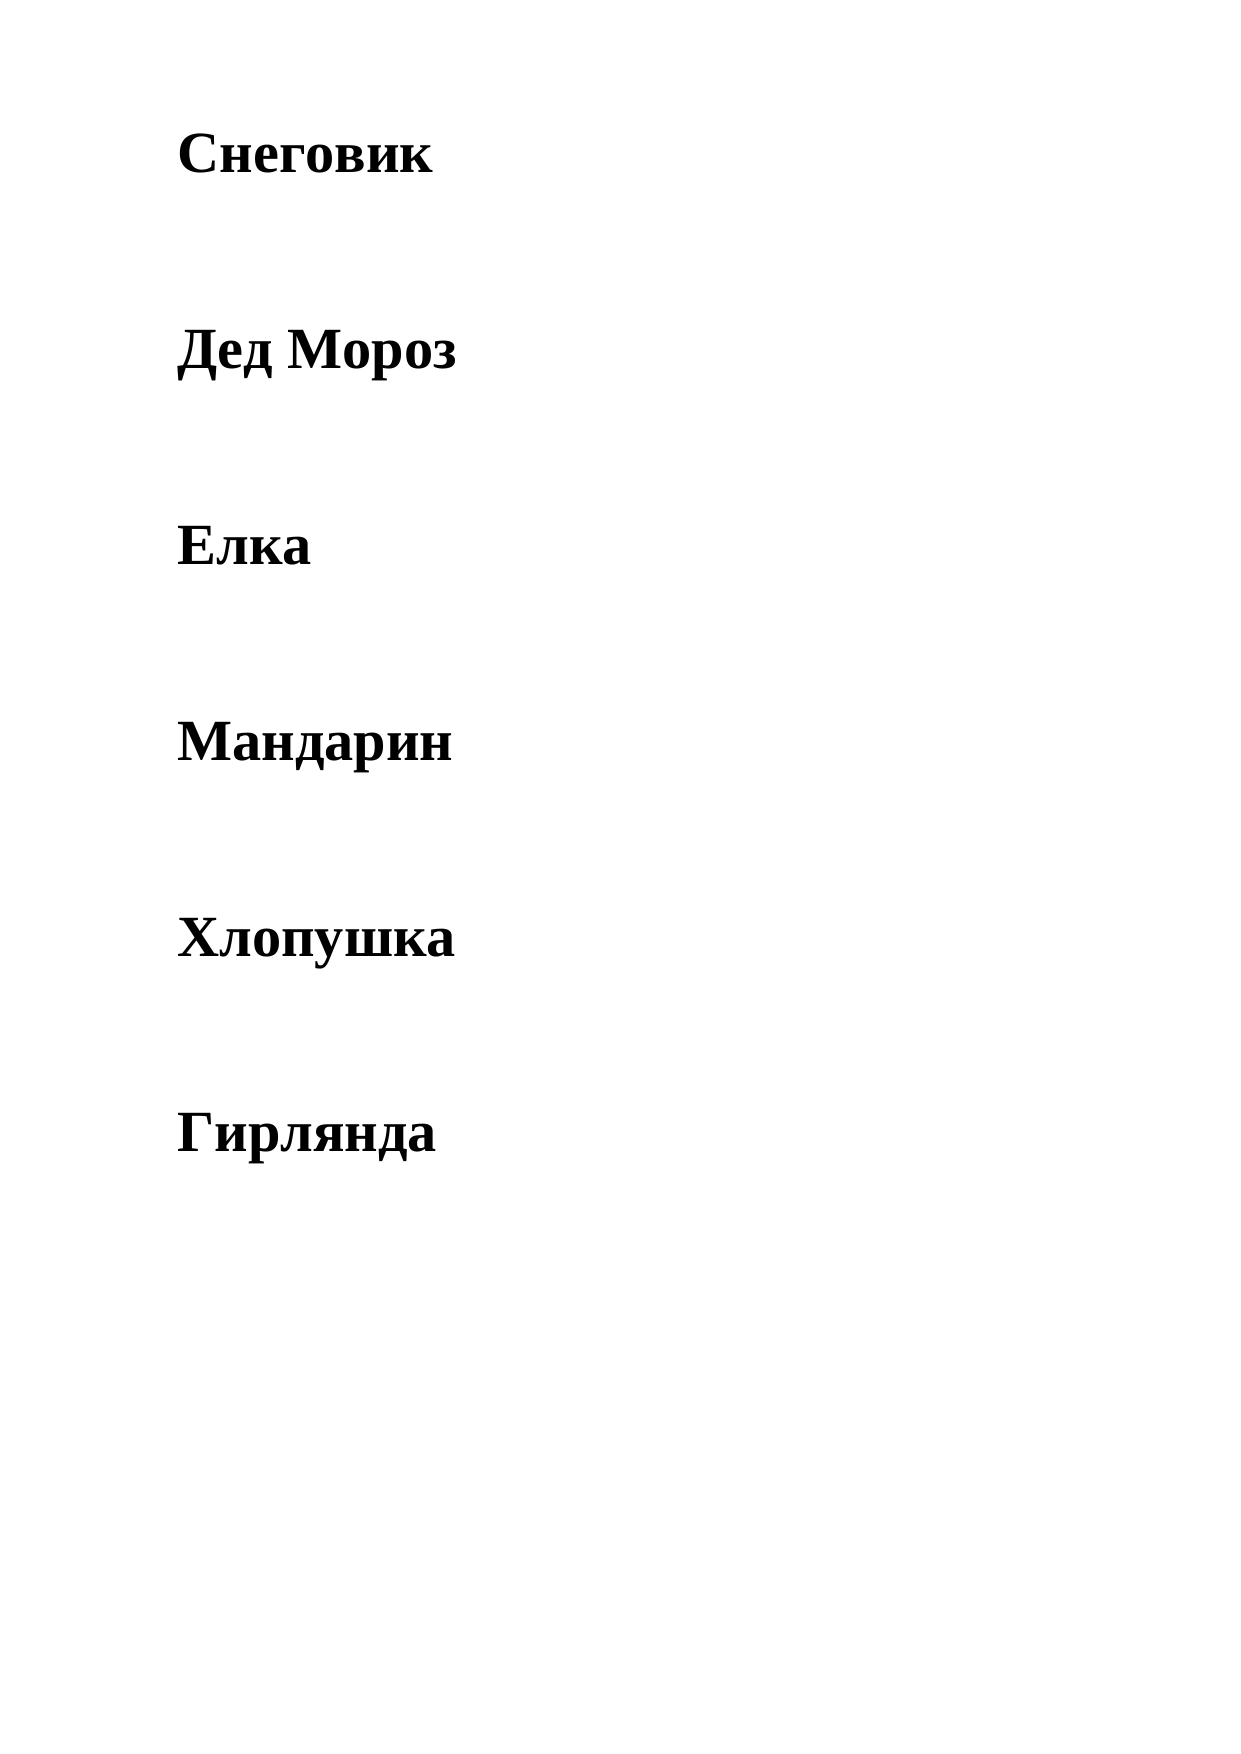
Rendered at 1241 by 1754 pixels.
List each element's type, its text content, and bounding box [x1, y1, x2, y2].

text Хлопушка [177, 901, 1152, 968]
text Дед Мороз [177, 314, 1152, 381]
text Мандарин [177, 706, 1152, 773]
text Елка [177, 510, 1152, 577]
text Гирлянда [177, 1097, 1152, 1164]
text Снеговик [177, 118, 1152, 185]
